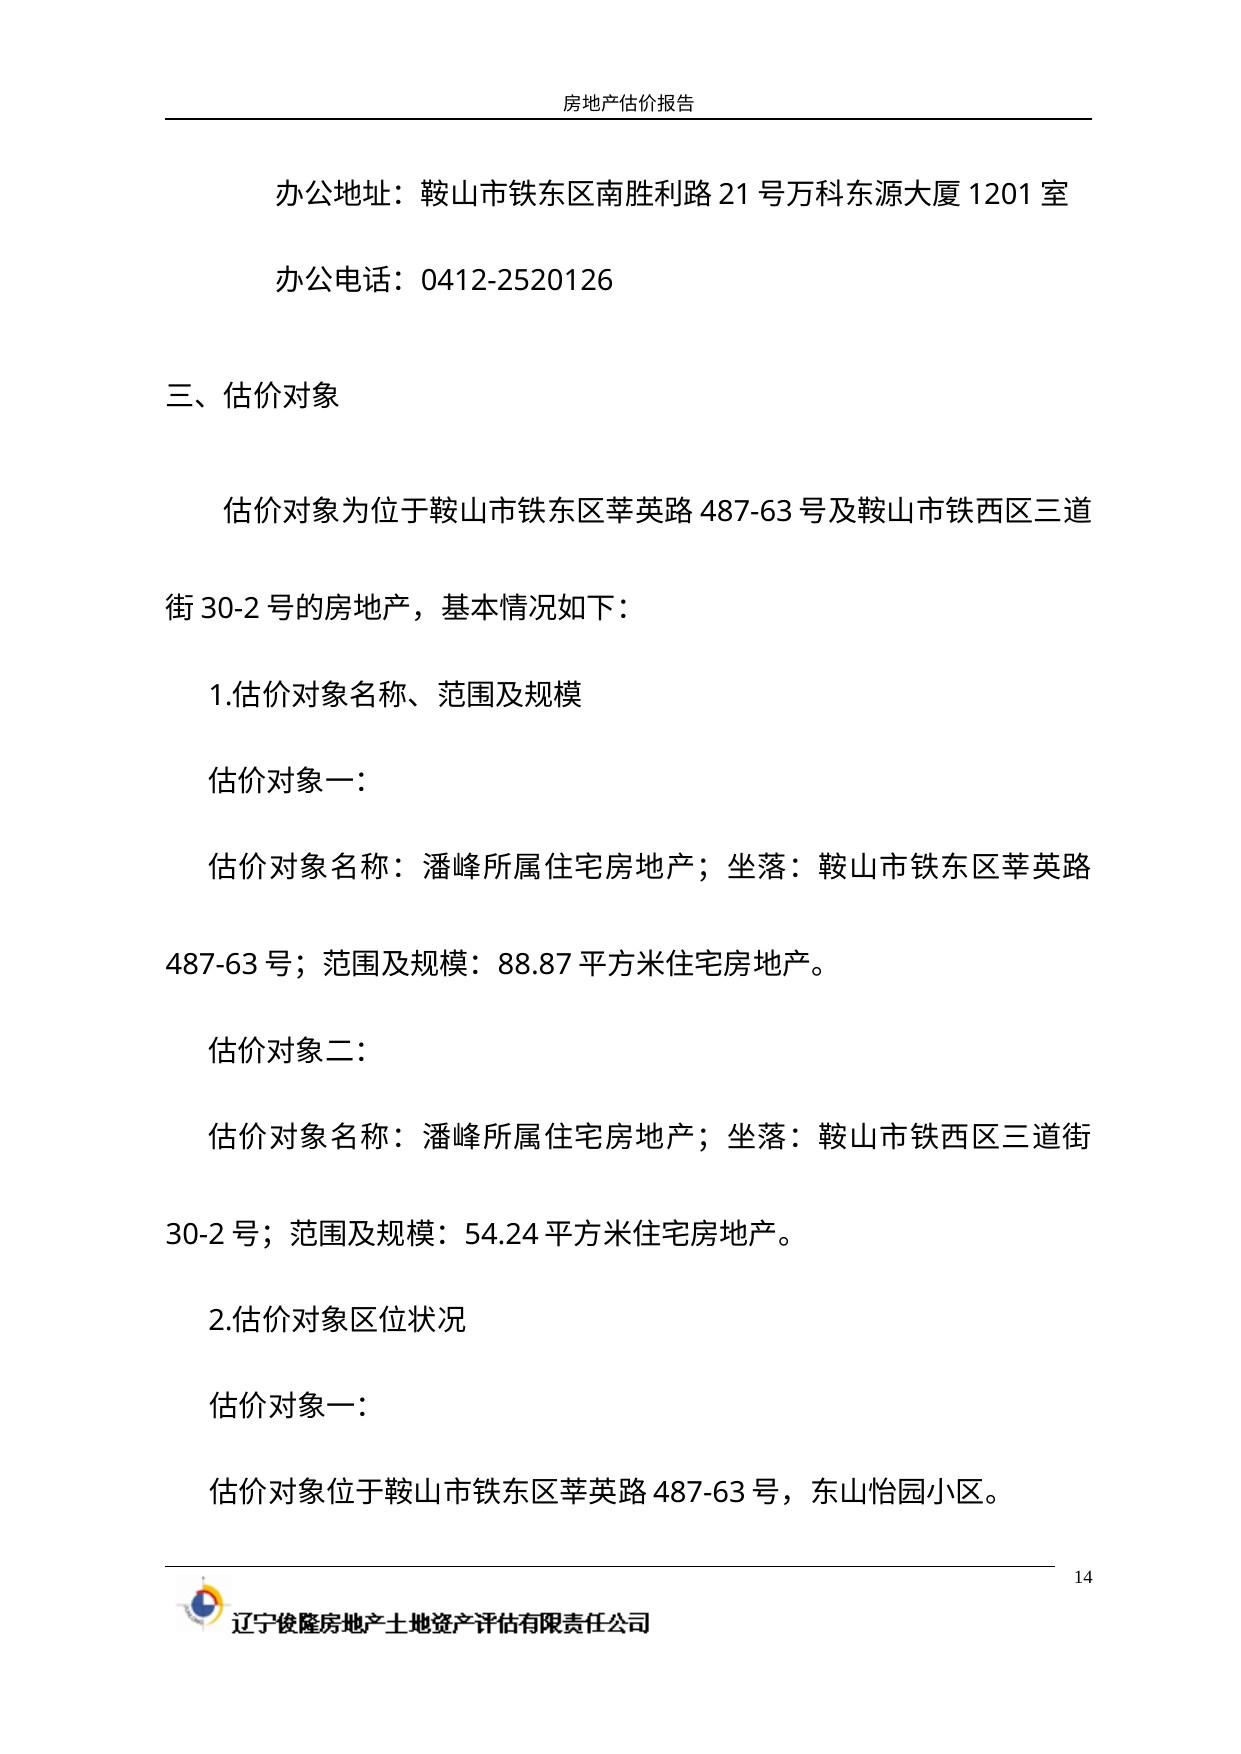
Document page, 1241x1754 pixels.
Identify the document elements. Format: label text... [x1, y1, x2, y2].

text 估价对象一： [137, 1372, 1069, 1437]
text 估价对象名称：潘峰所属住宅房地产；坐落：鞍山市铁东区莘英路487-63号；范围及规模：88.87平方米住宅房地产。 [165, 832, 1092, 994]
text 估价对象二： [165, 1016, 1092, 1081]
text 办公电话：0412-2520126 [165, 246, 1092, 311]
text 估价对象为位于鞍山市铁东区莘英路487-63号及鞍山市铁西区三道街30-2号的房地产，基本情况如下： [165, 476, 1092, 639]
text 1.估价对象名称、范围及规模 [165, 660, 1092, 725]
picture [165, 1569, 663, 1651]
text 估价对象一： [165, 746, 1092, 811]
text 估价对象名称：潘峰所属住宅房地产；坐落：鞍山市铁西区三道街30-2号；范围及规模：54.24平方米住宅房地产。 [165, 1102, 1092, 1264]
text 估价对象位于鞍山市铁东区莘英路487-63号，东山怡园小区。 [137, 1458, 1069, 1523]
text 办公地址：鞍山市铁东区南胜利路21号万科东源大厦1201室 [165, 159, 1092, 224]
text 2.估价对象区位状况 [165, 1286, 1092, 1351]
subtitle 三、估价对象 [165, 361, 1092, 426]
